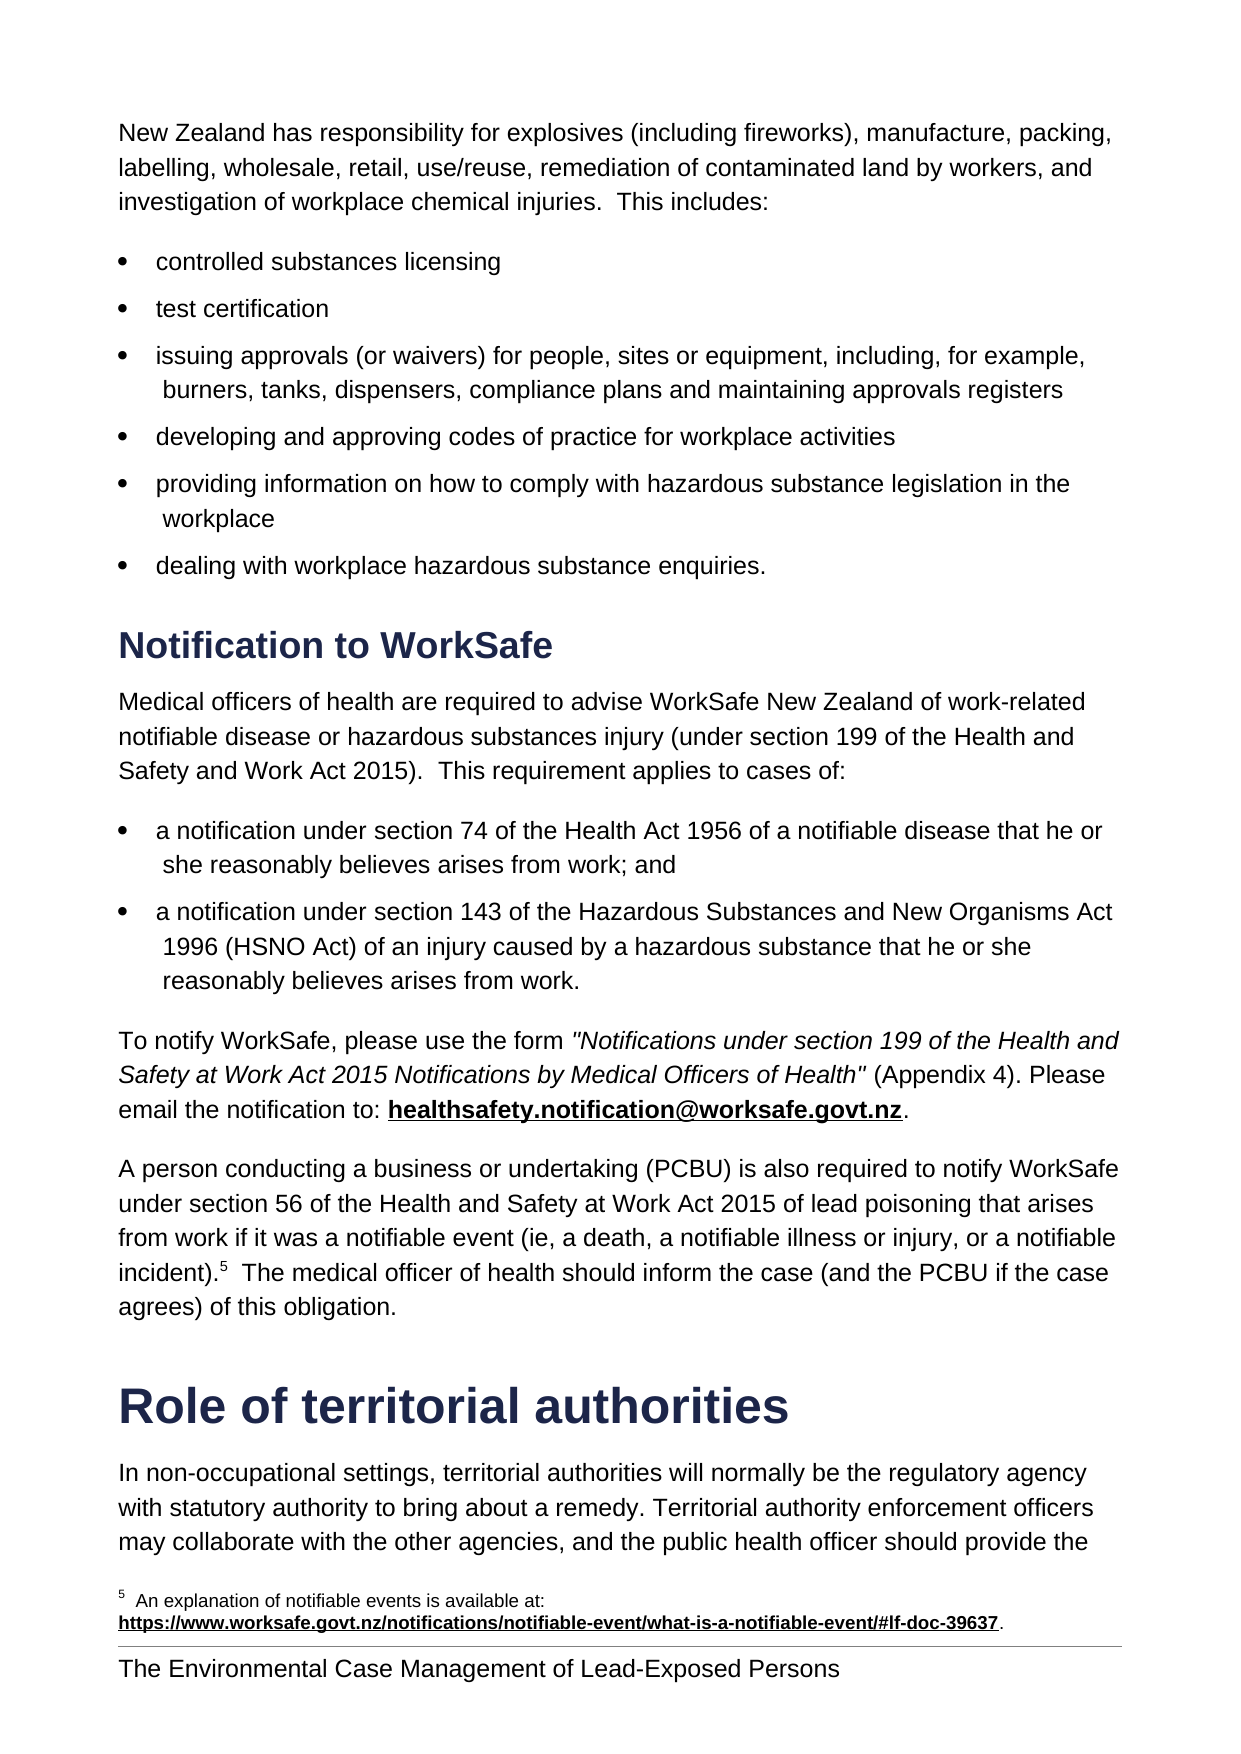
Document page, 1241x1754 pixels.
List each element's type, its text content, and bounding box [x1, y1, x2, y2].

list a notification under section 74 of the Health Act 1956 of a notifiable disease that he or she reasonably believes arises from work; and [118, 816, 1122, 879]
list dealing with workplace hazardous substance enquiries. [118, 551, 1122, 580]
list controlled substances licensing [118, 247, 1122, 275]
list issuing approvals (or waivers) for people, sites or equipment, including, for example, burners, tanks, dispensers, compliance plans and maintaining approvals registers [118, 341, 1122, 404]
list test certification [118, 294, 1122, 322]
text Medical officers of health are required to advise WorkSafe New Zealand of work-related notifiable disease or hazardous substances injury (under section 199 of the Health and Safety and Work Act 2015). This requirement applies to cases of: [118, 687, 1122, 785]
list providing information on how to comply with hazardous substance legislation in the workplace [118, 469, 1122, 533]
subtitle Notification to WorkSafe [118, 623, 1122, 666]
text A person conducting a business or undertaking (PCBU) is also required to notify WorkSafe under section 56 of the Health and Safety at Work Act 2015 of lead poisoning that arises from work if it was a notifiable event (ie, a death, a notifiable illness or injury, or a notifiable incident). The medical officer of health should inform the case (and the PCBU if the case agrees) of this obligation. [118, 1154, 1122, 1321]
list a notification under section 143 of the Hazardous Substances and New Organisms Act 1996 (HSNO Act) of an injury caused by a hazardous substance that he or she reasonably believes arises from work. [118, 897, 1122, 995]
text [118, 1458, 1122, 1556]
subtitle Role of territorial authorities [118, 1377, 1122, 1434]
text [118, 118, 1122, 216]
text To notify WorkSafe, please use the form "Notifications under section 199 of the Health and Safety at Work Act 2015 Notifications by Medical Officers of Health" (Appendix 4). Please email the notification to: healthsafety.notification@worksafe.govt.nz. [118, 1026, 1122, 1123]
list developing and approving codes of practice for workplace activities [118, 422, 1122, 451]
